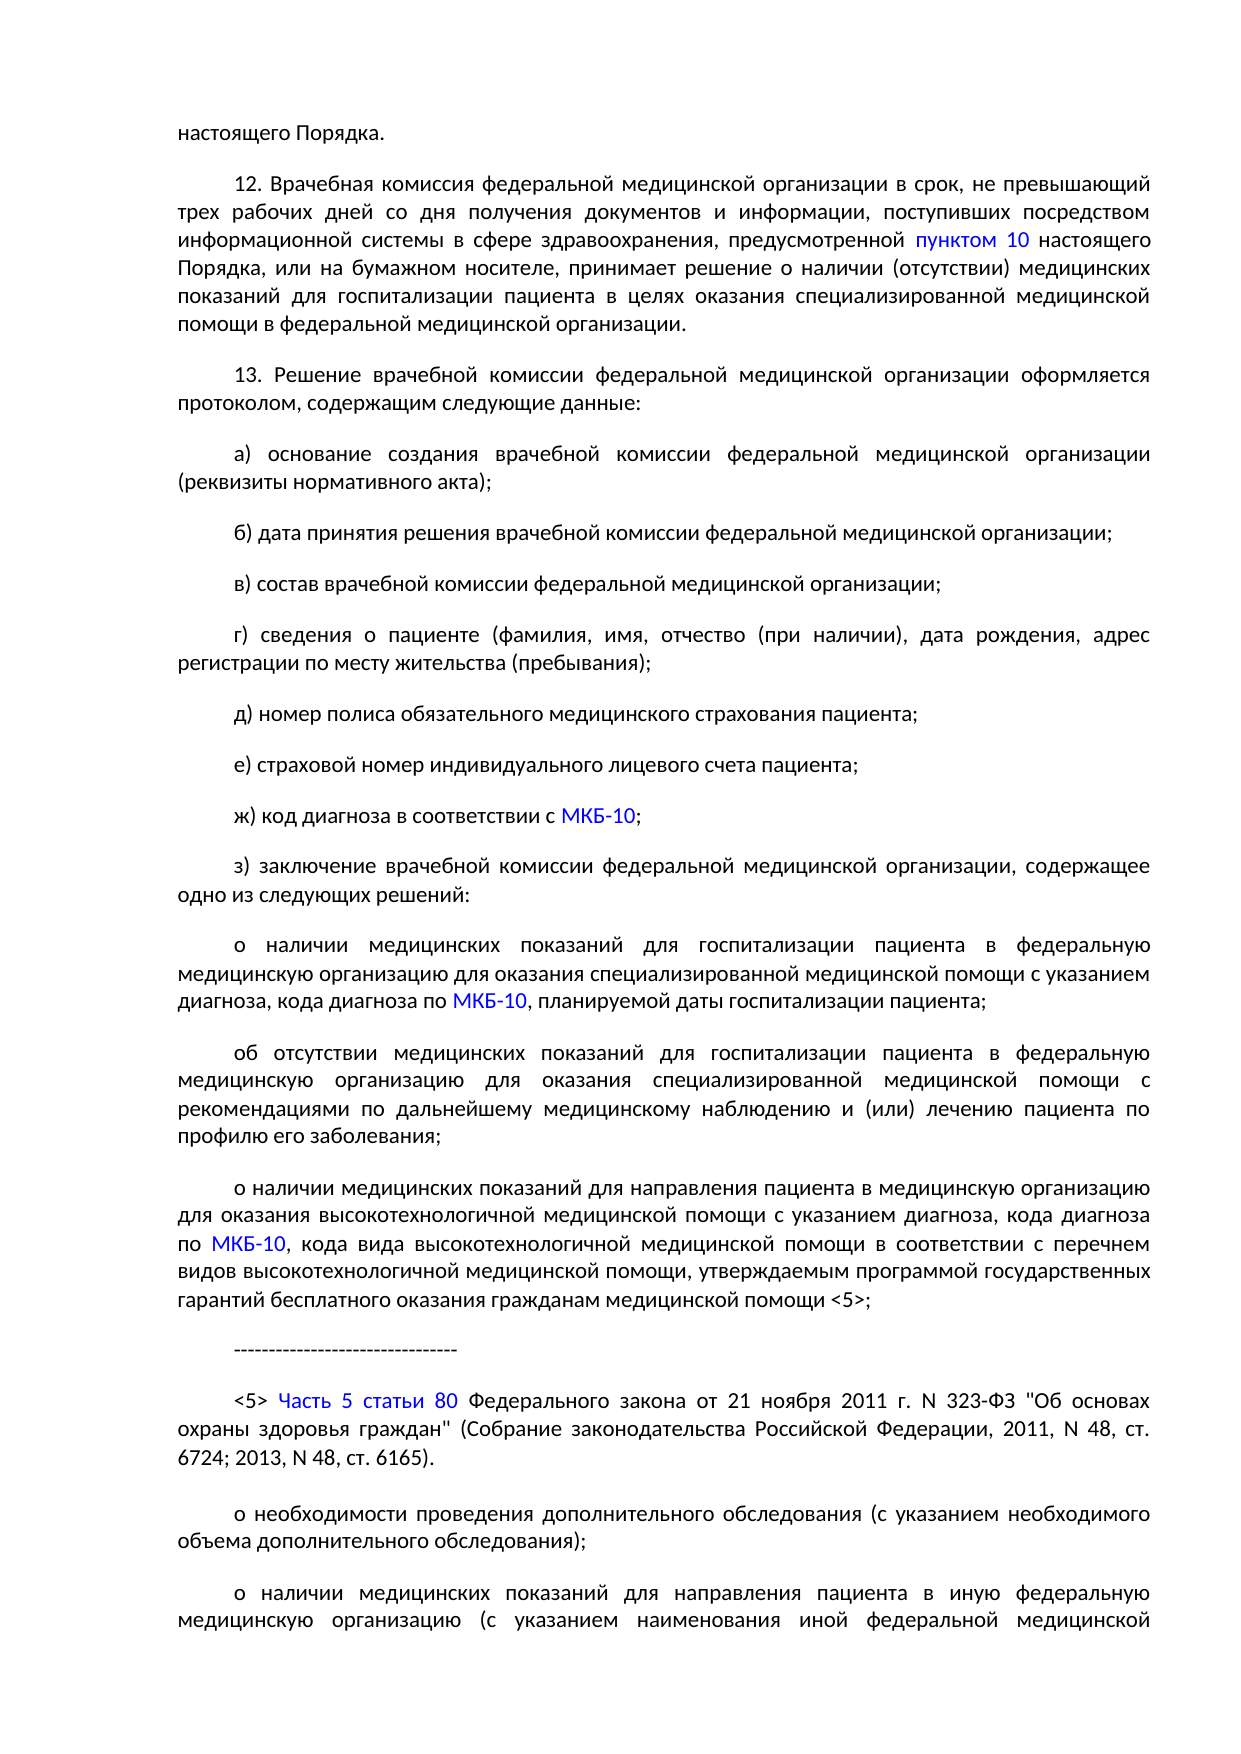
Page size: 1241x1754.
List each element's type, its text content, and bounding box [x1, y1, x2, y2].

text 13. Решение врачебной комиссии федеральной медицинской организации оформляется протоколом, содержащим следующие данные: [177, 360, 1152, 416]
text о необходимости проведения дополнительного обследования (с указанием необходимого объема дополнительного обследования); [177, 1499, 1152, 1555]
text ж) код диагноза в соответствии с МКБ-10; [177, 801, 1152, 829]
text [177, 1578, 1152, 1634]
text г) сведения о пациенте (фамилия, имя, отчество (при наличии), дата рождения, адрес регистрации по месту жительства (пребывания); [177, 620, 1152, 676]
text о наличии медицинских показаний для направления пациента в медицинскую организацию для оказания высокотехнологичной медицинской помощи с указанием диагноза, кода диагноза по МКБ-10, кода вида высокотехнологичной медицинской помощи в соответствии с перечнем видов высокотехнологичной медицинской помощи, утверждаемым программой государственных гарантий бесплатного оказания гражданам медицинской помощи <5>; [177, 1173, 1152, 1313]
text <5> Часть 5 статьи 80 Федерального закона от 21 ноября 2011 г. N 323-ФЗ "Об основах охраны здоровья граждан" (Собрание законодательства Российской Федерации, 2011, N 48, ст. 6724; 2013, N 48, ст. 6165). [177, 1387, 1152, 1471]
text а) основание создания врачебной комиссии федеральной медицинской организации (реквизиты нормативного акта); [177, 439, 1152, 495]
text о наличии медицинских показаний для госпитализации пациента в федеральную медицинскую организацию для оказания специализированной медицинской помощи с указанием диагноза, кода диагноза по МКБ-10, планируемой даты госпитализации пациента; [177, 931, 1152, 1015]
text 12. Врачебная комиссия федеральной медицинской организации в срок, не превышающий трех рабочих дней со дня получения документов и информации, поступивших посредством информационной системы в сфере здравоохранения, предусмотренной пунктом 10 настоящего Порядка, или на бумажном носителе, принимает решение о наличии (отсутствии) медицинских показаний для госпитализации пациента в целях оказания специализированной медицинской помощи в федеральной медицинской организации. [177, 169, 1152, 337]
text д) номер полиса обязательного медицинского страхования пациента; [177, 699, 1152, 727]
text об отсутствии медицинских показаний для госпитализации пациента в федеральную медицинскую организацию для оказания специализированной медицинской помощи с рекомендациями по дальнейшему медицинскому наблюдению и (или) лечению пациента по профилю его заболевания; [177, 1038, 1152, 1150]
text в) состав врачебной комиссии федеральной медицинской организации; [177, 569, 1152, 597]
text б) дата принятия решения врачебной комиссии федеральной медицинской организации; [177, 518, 1152, 546]
text -------------------------------- [177, 1336, 1152, 1364]
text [177, 118, 1152, 146]
text з) заключение врачебной комиссии федеральной медицинской организации, содержащее одно из следующих решений: [177, 852, 1152, 908]
text е) страховой номер индивидуального лицевого счета пациента; [177, 750, 1152, 778]
